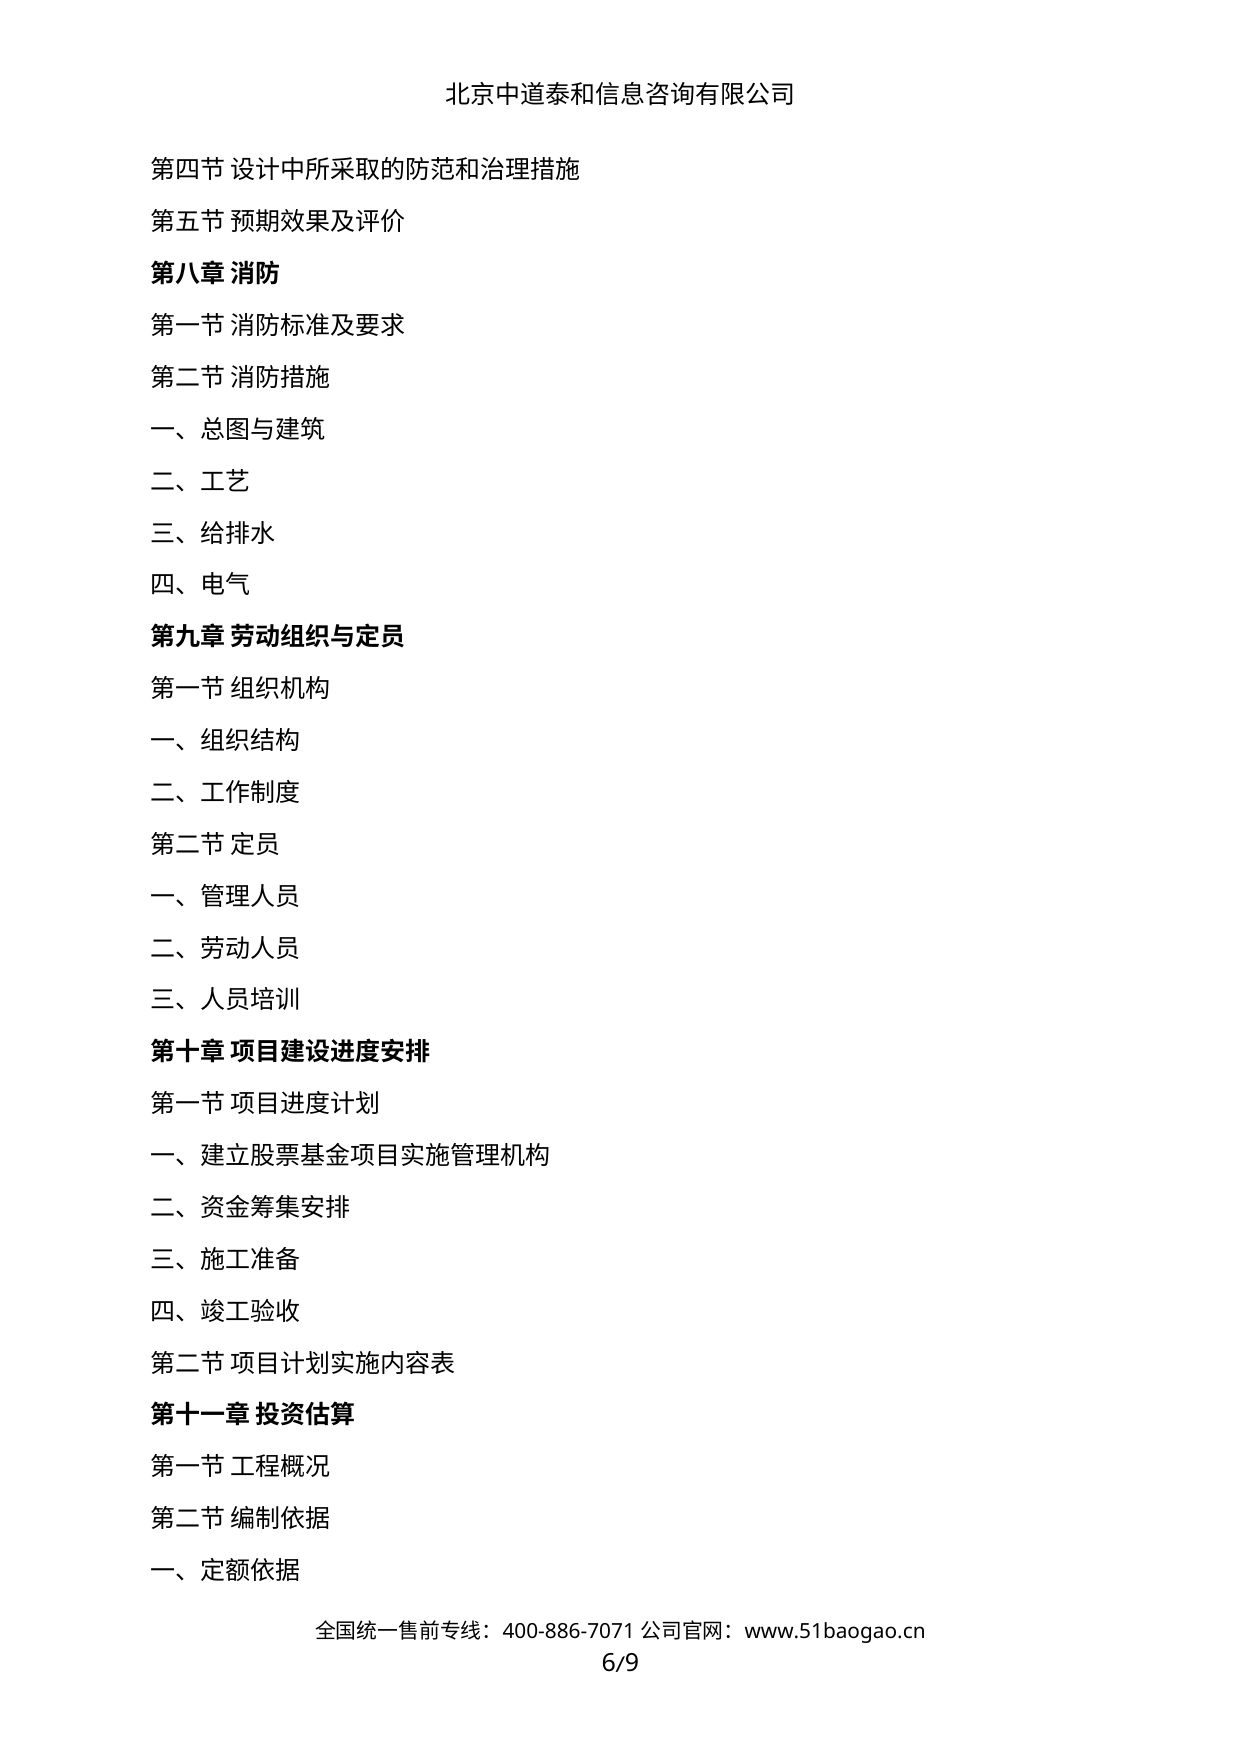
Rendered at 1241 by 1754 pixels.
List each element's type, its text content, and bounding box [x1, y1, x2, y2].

text 四、电气 [150, 565, 1090, 601]
text 第八章 消防 [150, 254, 1090, 290]
text 第一节 消防标准及要求 [150, 306, 1090, 342]
text 一、建立股票基金项目实施管理机构 [150, 1136, 1090, 1172]
text 一、总图与建筑 [150, 409, 1090, 446]
text 第九章 劳动组织与定员 [150, 617, 1090, 653]
text 第五节 预期效果及评价 [150, 202, 1090, 238]
text 一、管理人员 [150, 876, 1090, 912]
text 一、组织结构 [150, 721, 1090, 757]
text 第二节 消防措施 [150, 357, 1090, 394]
text 三、人员培训 [150, 980, 1090, 1016]
text 第一节 组织机构 [150, 669, 1090, 705]
text 第二节 项目计划实施内容表 [150, 1343, 1090, 1379]
text 一、定额依据 [150, 1551, 1090, 1587]
text 二、工艺 [150, 461, 1090, 497]
text 三、施工准备 [150, 1239, 1090, 1276]
text 第二节 编制依据 [150, 1499, 1090, 1535]
text 第一节 项目进度计划 [150, 1084, 1090, 1120]
text 第一节 工程概况 [150, 1447, 1090, 1483]
text 第十章 项目建设进度安排 [150, 1032, 1090, 1068]
text 二、资金筹集安排 [150, 1187, 1090, 1224]
text 第二节 定员 [150, 824, 1090, 861]
text 二、工作制度 [150, 772, 1090, 809]
text 第四节 设计中所采取的防范和治理措施 [150, 150, 1090, 186]
text 二、劳动人员 [150, 928, 1090, 964]
text 四、竣工验收 [150, 1291, 1090, 1327]
text 三、给排水 [150, 513, 1090, 549]
text 第十一章 投资估算 [150, 1395, 1090, 1431]
